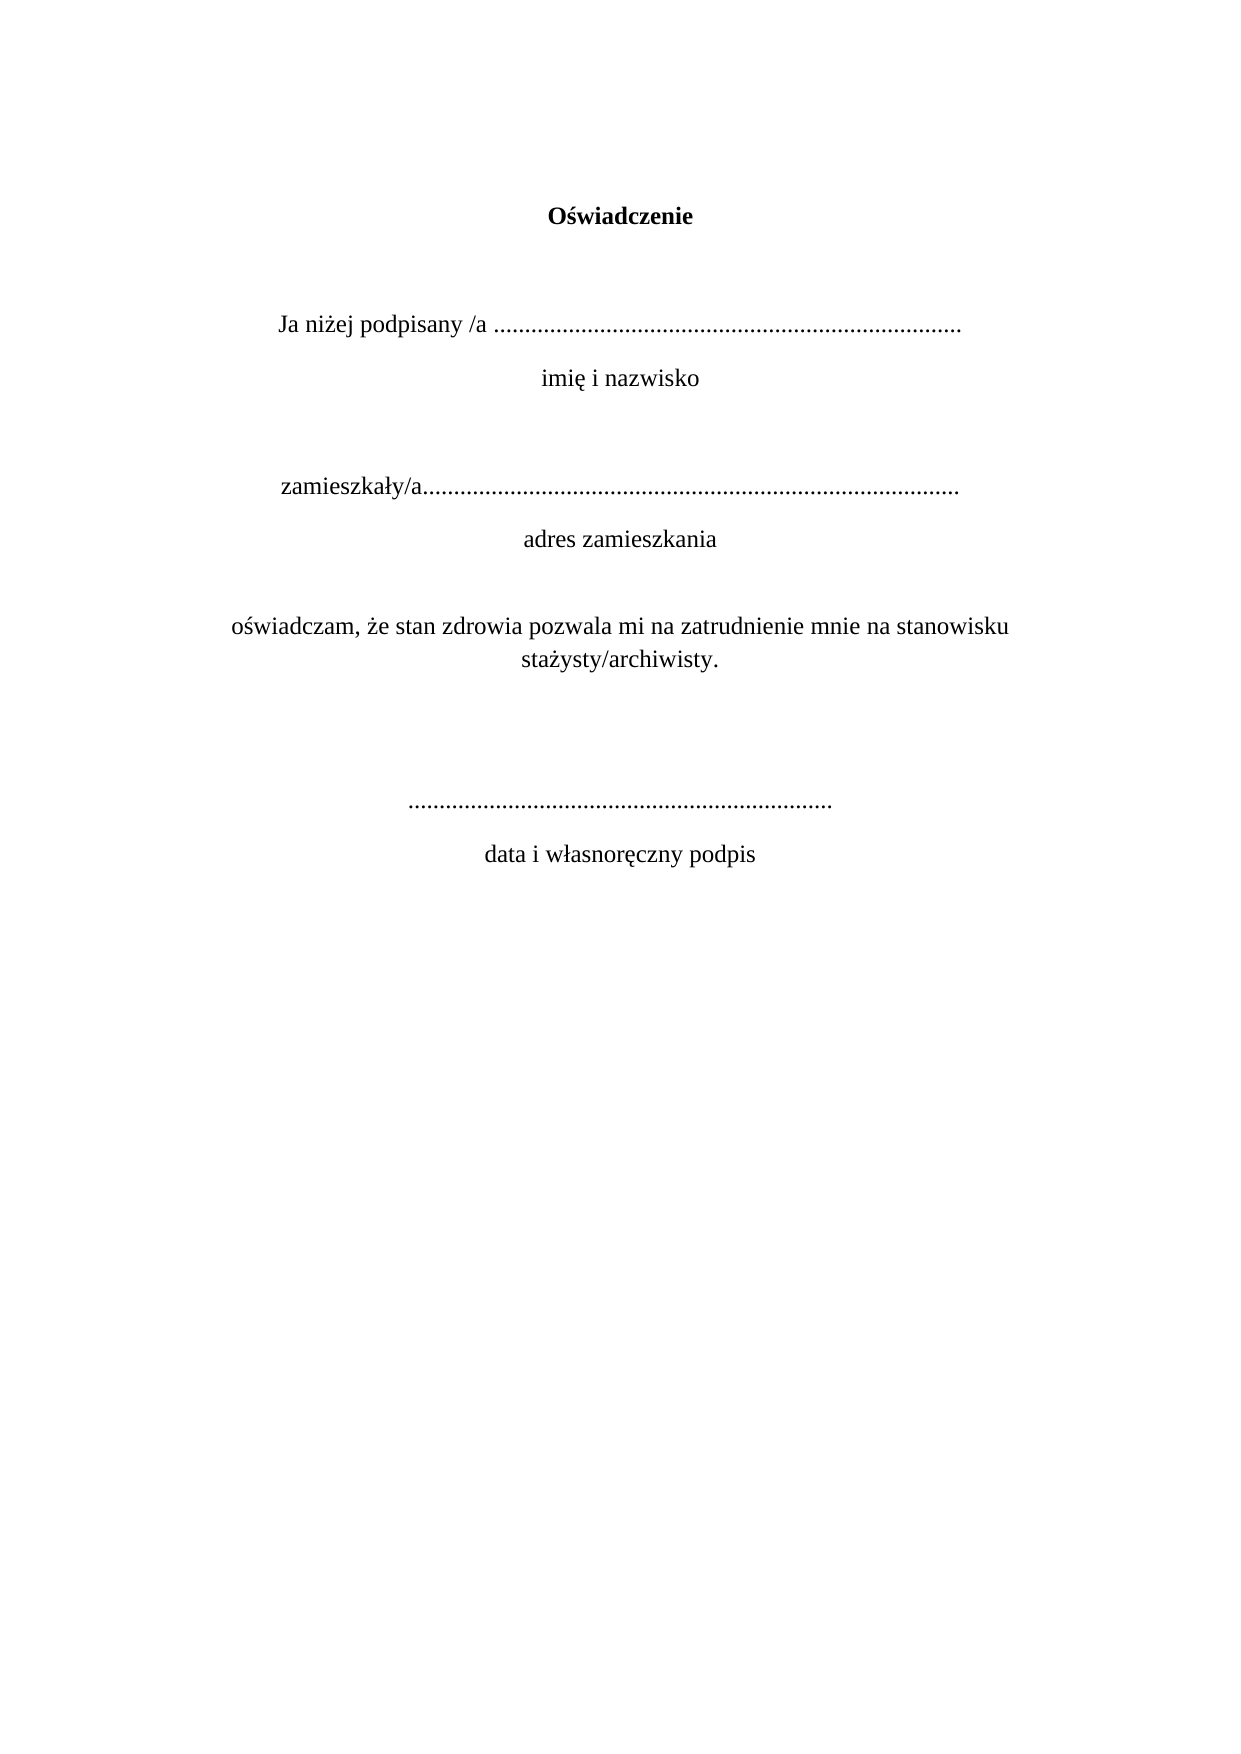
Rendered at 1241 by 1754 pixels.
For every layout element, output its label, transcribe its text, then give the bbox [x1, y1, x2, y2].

text Oświadczenie [148, 201, 1093, 230]
text zamieszkały/a...................................................................................... [148, 471, 1093, 499]
text data i własnoręczny podpis [148, 839, 1093, 868]
text Ja niżej podpisany /a ........................................................................... [148, 309, 1093, 338]
text adres zamieszkania [148, 524, 1093, 553]
text oświadczam, że stan zdrowia pozwala mi na zatrudnienie mnie na stanowisku stażysty/archiwisty. [148, 611, 1093, 673]
text .................................................................... [148, 785, 1093, 814]
text imię i nazwisko [148, 363, 1093, 392]
